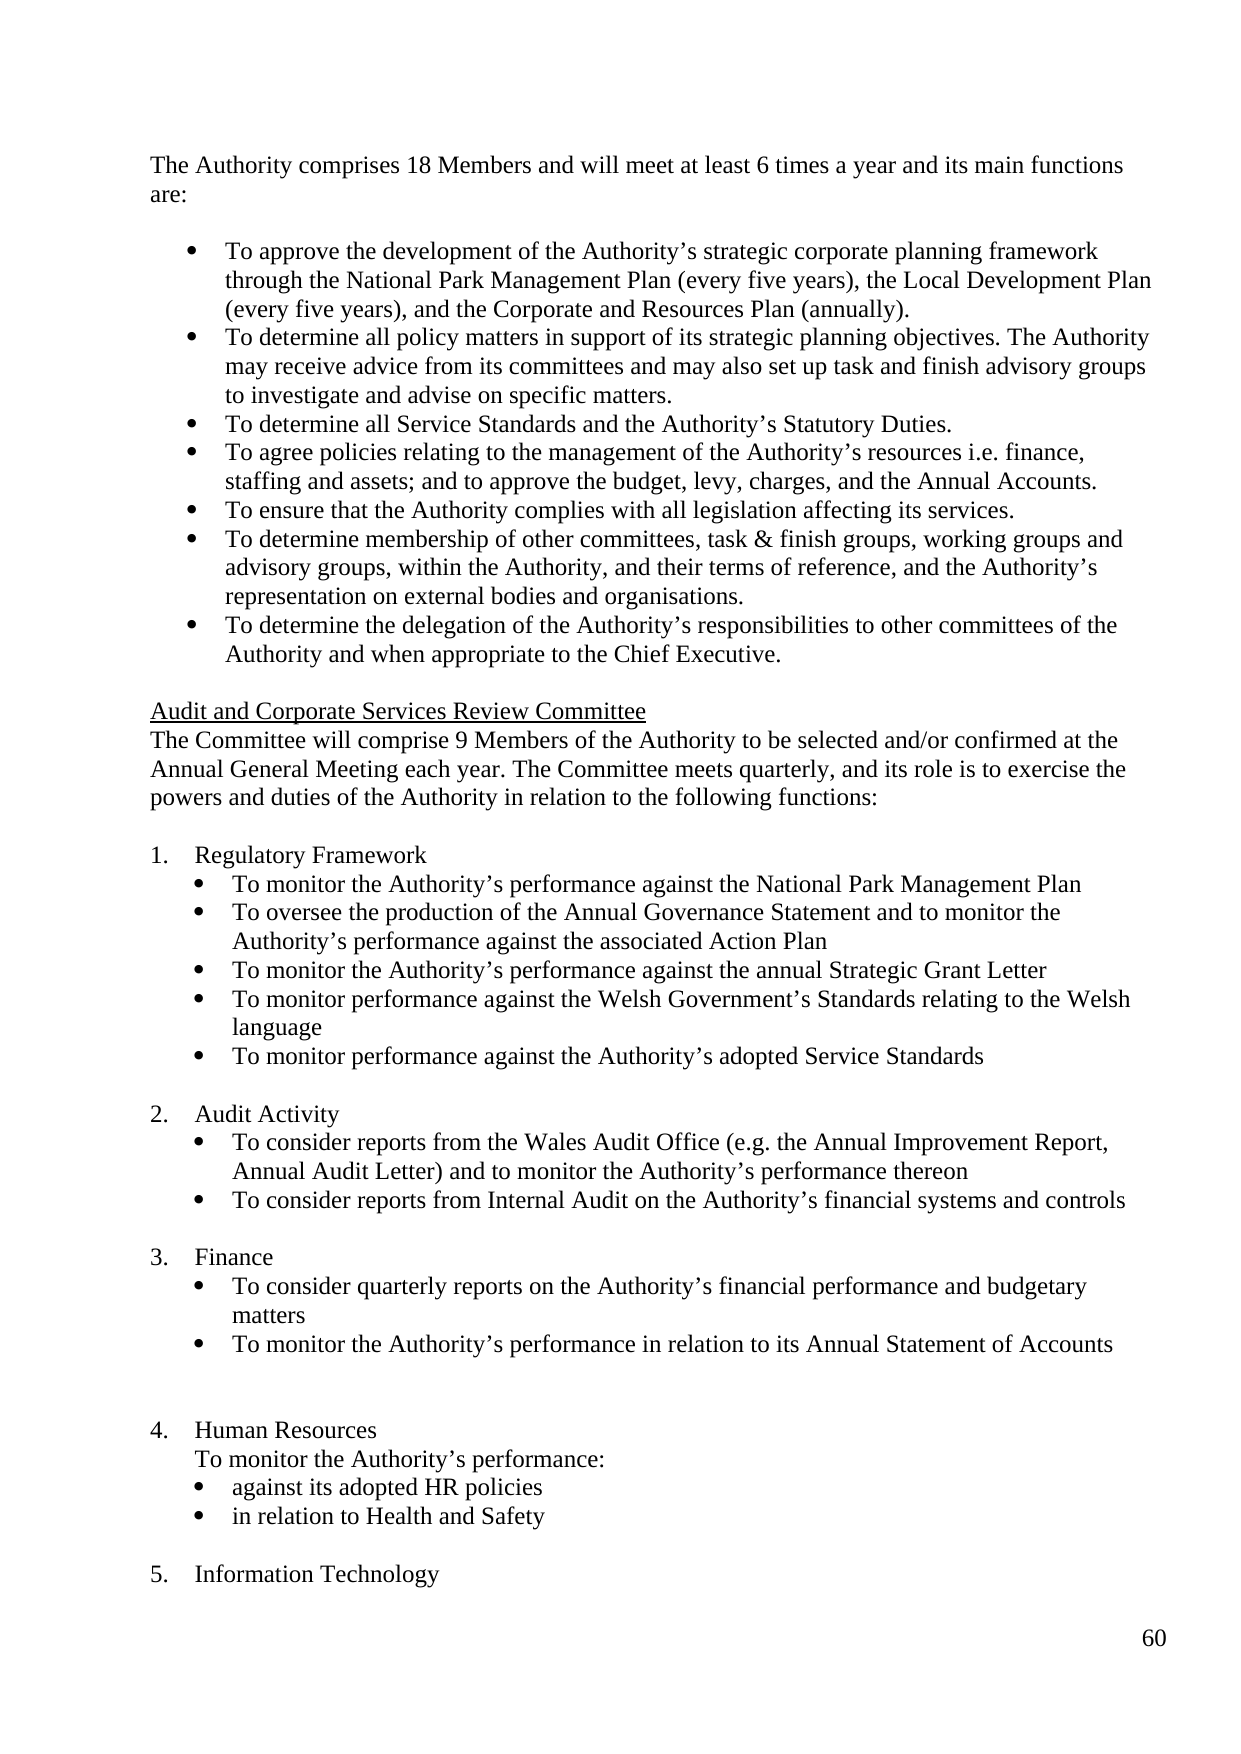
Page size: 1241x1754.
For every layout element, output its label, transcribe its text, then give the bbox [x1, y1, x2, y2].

text 2. Audit Activity [150, 1099, 1167, 1127]
list To oversee the production of the Annual Governance Statement and to monitor the Authority’s performance against the associated Action Plan [194, 897, 1167, 955]
list To determine all policy matters in support of its strategic planning objectives. The Authority may receive advice from its committees and may also set up task and finish advisory groups to investigate and advise on specific matters. [187, 322, 1167, 409]
text Audit and Corporate Services Review Committee [150, 696, 1167, 725]
list To consider quarterly reports on the Authority’s financial performance and budgetary matters [194, 1271, 1167, 1329]
list To monitor the Authority’s performance against the National Park Management Plan [194, 869, 1167, 897]
list To determine membership of other committees, task & finish groups, working groups and advisory groups, within the Authority, and their terms of reference, and the Authority’s representation on external bodies and organisations. [187, 524, 1167, 610]
list To monitor the Authority’s performance in relation to its Annual Statement of Accounts [194, 1329, 1167, 1357]
list To ensure that the Authority complies with all legislation affecting its services. [187, 495, 1167, 524]
list against its adopted HR policies [194, 1472, 1167, 1501]
text 3. Finance [150, 1242, 1167, 1271]
text To monitor the Authority’s performance: [194, 1444, 1167, 1472]
text 4. Human Resources [150, 1415, 1167, 1444]
text 5. Information Technology [150, 1559, 1167, 1587]
text The Committee will comprise 9 Members of the Authority to be selected and/or confirmed at the Annual General Meeting each year. The Committee meets quarterly, and its role is to exercise the powers and duties of the Authority in relation to the following functions: [150, 725, 1167, 811]
list To consider reports from Internal Audit on the Authority’s financial systems and controls [194, 1185, 1167, 1214]
list To approve the development of the Authority’s strategic corporate planning framework through the National Park Management Plan (every five years), the Local Development Plan (every five years), and the Corporate and Resources Plan (annually). [187, 236, 1167, 322]
list To agree policies relating to the management of the Authority’s resources i.e. finance, staffing and assets; and to approve the budget, levy, charges, and the Annual Accounts. [187, 437, 1167, 495]
text The Authority comprises 18 Members and will meet at least 6 times a year and its main functions are: [150, 150, 1167, 207]
list To monitor performance against the Authority’s adopted Service Standards [194, 1041, 1167, 1070]
list To monitor performance against the Welsh Government’s Standards relating to the Welsh language [194, 984, 1167, 1041]
text 1. Regulatory Framework [150, 840, 1167, 869]
list in relation to Health and Safety [194, 1501, 1167, 1530]
list To consider reports from the Wales Audit Office (e.g. the Annual Improvement Report, Annual Audit Letter) and to monitor the Authority’s performance thereon [194, 1127, 1167, 1185]
list To determine all Service Standards and the Authority’s Statutory Duties. [187, 409, 1167, 437]
list To monitor the Authority’s performance against the annual Strategic Grant Letter [194, 955, 1167, 984]
list To determine the delegation of the Authority’s responsibilities to other committees of the Authority and when appropriate to the Chief Executive. [187, 610, 1167, 667]
